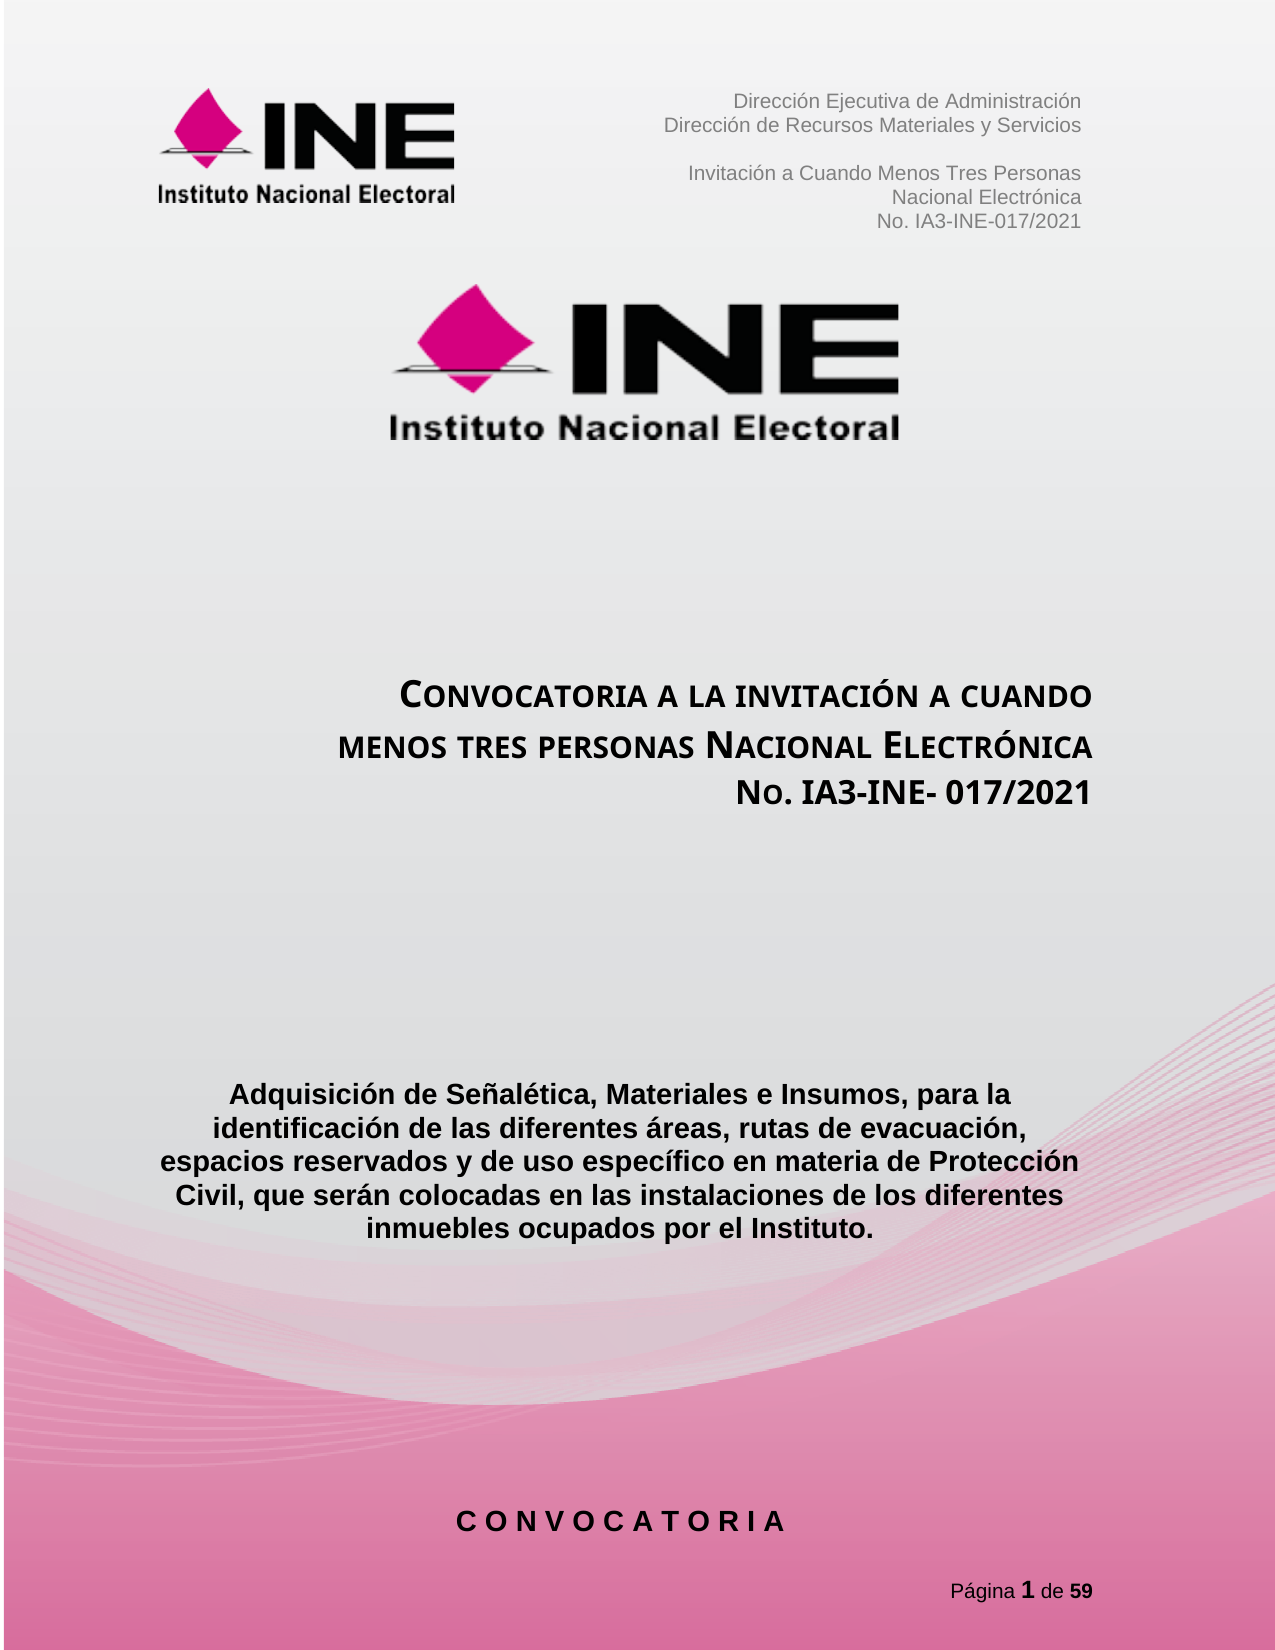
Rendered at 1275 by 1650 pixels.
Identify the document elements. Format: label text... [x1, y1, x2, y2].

text Convocatoria a la invitación a cuando [148, 667, 1092, 718]
text No. IA3-INE- 017/2021 [148, 769, 1092, 814]
text menos tres personas Nacional Electrónica [148, 718, 1092, 769]
text Adquisición de Señalética, Materiales e Insumos, para la identificación de las diferentes áreas, rutas de evacuación, espacios reservados y de uso específico en materia de Protección Civil, que serán colocadas en las instalaciones de los diferentes inmuebles ocupados por el Instituto. [148, 1077, 1092, 1245]
picture [3, 0, 1275, 1650]
text C O N V O C A T O R I A [148, 1504, 1092, 1537]
